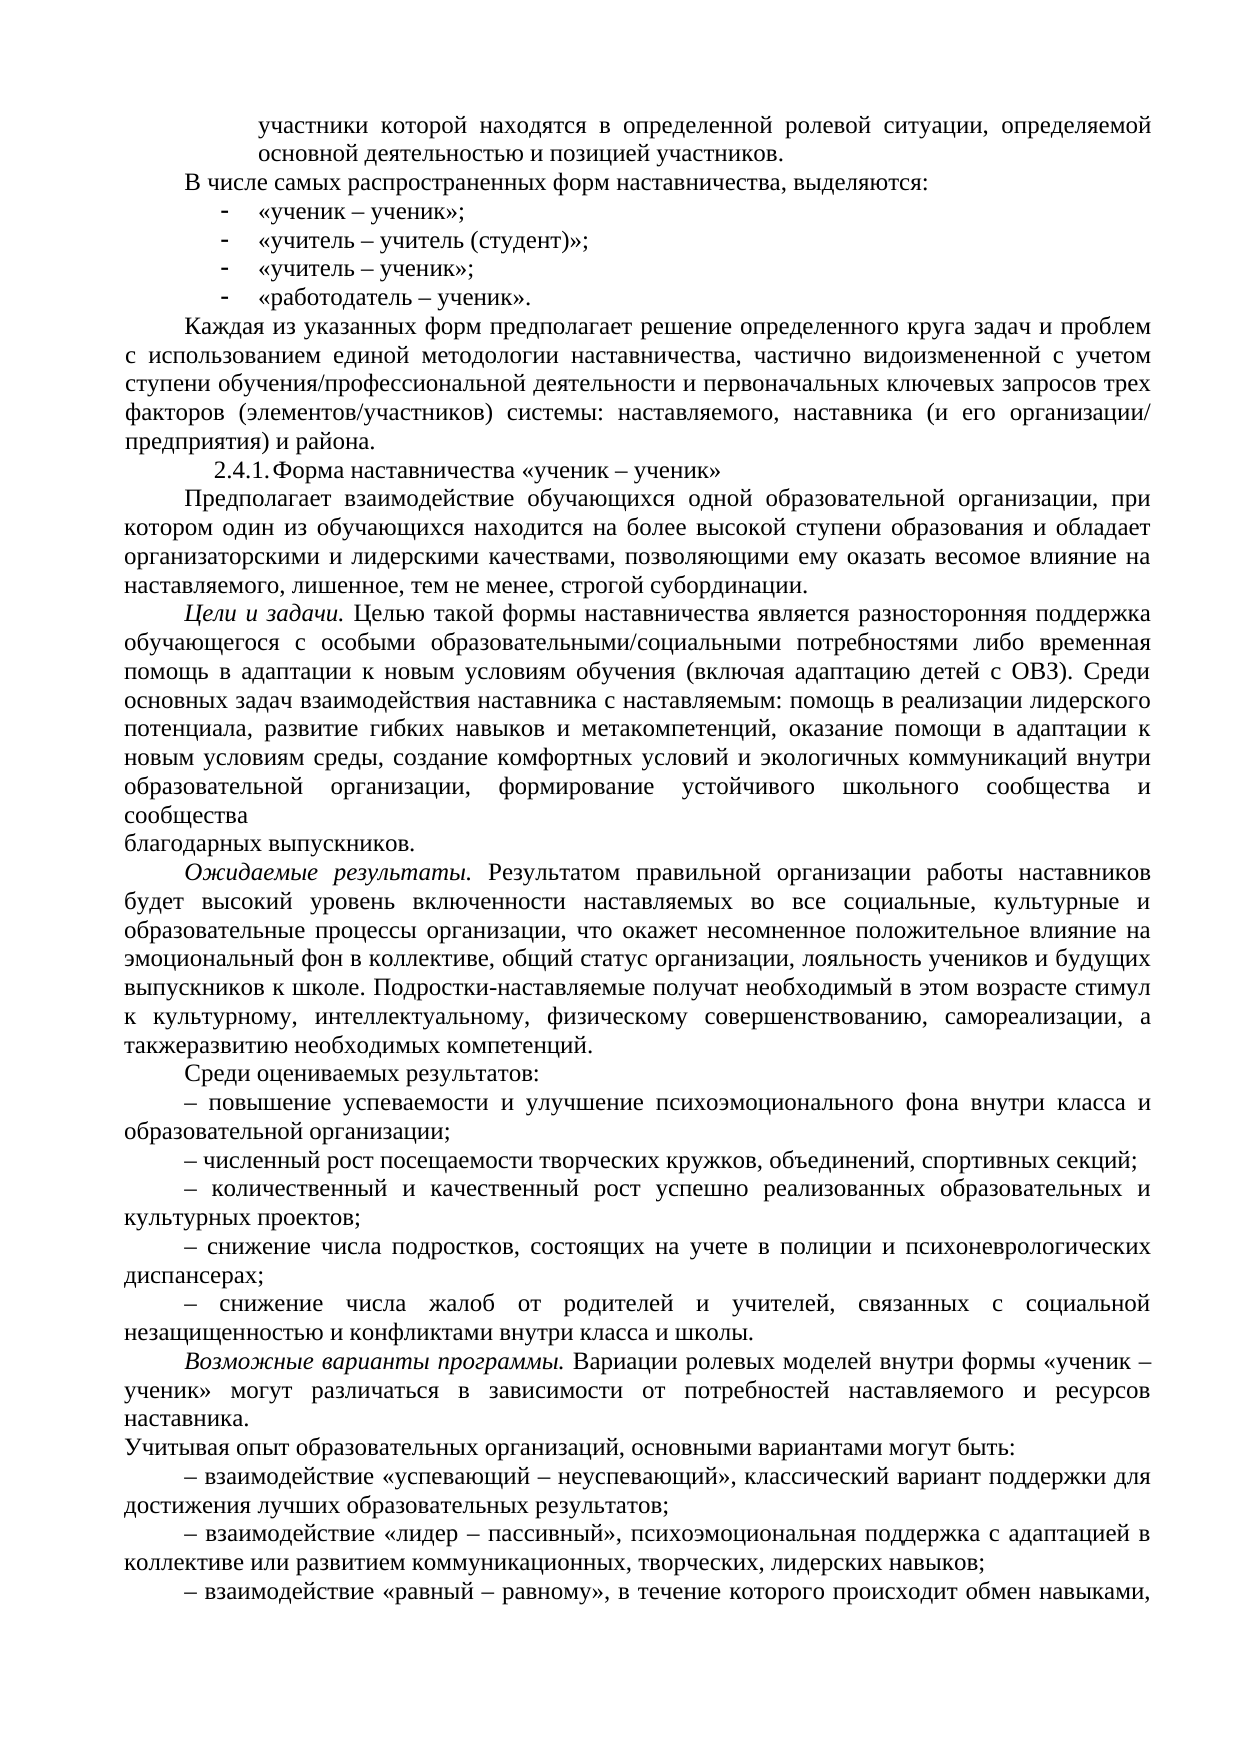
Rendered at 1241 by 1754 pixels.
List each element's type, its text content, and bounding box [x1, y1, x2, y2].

text – количественный и качественный рост успешно реализованных образовательных и культурных проектов; [124, 1173, 1152, 1231]
text Цели и задачи. Целью такой формы наставничества является разносторонняя поддержка обучающегося с особыми образовательными/социальными потребностями либо временная помощь в адаптации к новым условиям обучения (включая адаптацию детей с ОВЗ). Среди основных задач взаимодействия наставника с наставляемым: помощь в реализации лидерского потенциала, развитие гибких навыков и метакомпетенций, оказание помощи в адаптации к новым условиям среды, создание комфортных условий и экологичных коммуникаций внутри образовательной организации, формирование устойчивого школьного сообщества и сообщества благодарных выпускников. [124, 598, 1152, 857]
list «ученик – ученик»; [220, 196, 1152, 225]
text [124, 1576, 1152, 1605]
list «учитель – ученик»; [220, 253, 1152, 282]
list «учитель – учитель (студент)»; [220, 225, 1152, 253]
list «работодатель – ученик». [220, 282, 1152, 311]
text Ожидаемые результаты. Результатом правильной организации работы наставников будет высокий уровень включенности наставляемых во все социальные, культурные и образовательные процессы организации, что окажет несомненное положительное влияние на эмоциональный фон в коллективе, общий статус организации, лояльность учеников и будущих выпускников к школе. Подростки-наставляемые получат необходимый в этом возрасте стимул к культурному, интеллектуальному, физическому совершенствованию, самореализации, а такжеразвитию необходимых компетенций. [124, 857, 1152, 1058]
text Каждая из указанных форм предполагает решение определенного круга задач и проблем с использованием единой методологии наставничества, частично видоизмененной с учетом ступени обучения/профессиональной деятельности и первоначальных ключевых запросов трех факторов (элементов/участников) системы: наставляемого, наставника (и его организации/ предприятия) и района. [125, 311, 1152, 455]
text Возможные варианты программы. Вариации ролевых моделей внутри формы «ученик – ученик» могут различаться в зависимости от потребностей наставляемого и ресурсов наставника. Учитывая опыт образовательных организаций, основными вариантами могут быть: [124, 1346, 1152, 1461]
text – взаимодействие «успевающий – неуспевающий», классический вариант поддержки для достижения лучших образовательных результатов; [124, 1461, 1152, 1518]
list В числе самых распространенных форм наставничества, выделяются: [125, 167, 1152, 196]
text Предполагает взаимодействие обучающихся одной образовательной организации, при котором один из обучающихся находится на более высокой ступени образования и обладает организаторскими и лидерскими качествами, позволяющими ему оказать весомое влияние на наставляемого, лишенное, тем не менее, строгой субординации. [124, 483, 1152, 598]
text Среди оцениваемых результатов: [124, 1058, 1152, 1087]
text – взаимодействие «лидер – пассивный», психоэмоциональная поддержка с адаптацией в коллективе или развитием коммуникационных, творческих, лидерских навыков; [124, 1518, 1152, 1576]
list Форма наставничества «ученик – ученик» [214, 455, 1152, 483]
text – повышение успеваемости и улучшение психоэмоционального фона внутри класса и образовательной организации; [124, 1087, 1152, 1145]
text – численный рост посещаемости творческих кружков, объединений, спортивных секций; [124, 1145, 1152, 1173]
text – снижение числа подростков, состоящих на учете в полиции и психоневрологических диспансерах; [124, 1231, 1152, 1288]
text – снижение числа жалоб от родителей и учителей, связанных с социальной незащищенностью и конфликтами внутри класса и школы. [124, 1288, 1152, 1346]
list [220, 110, 1152, 167]
